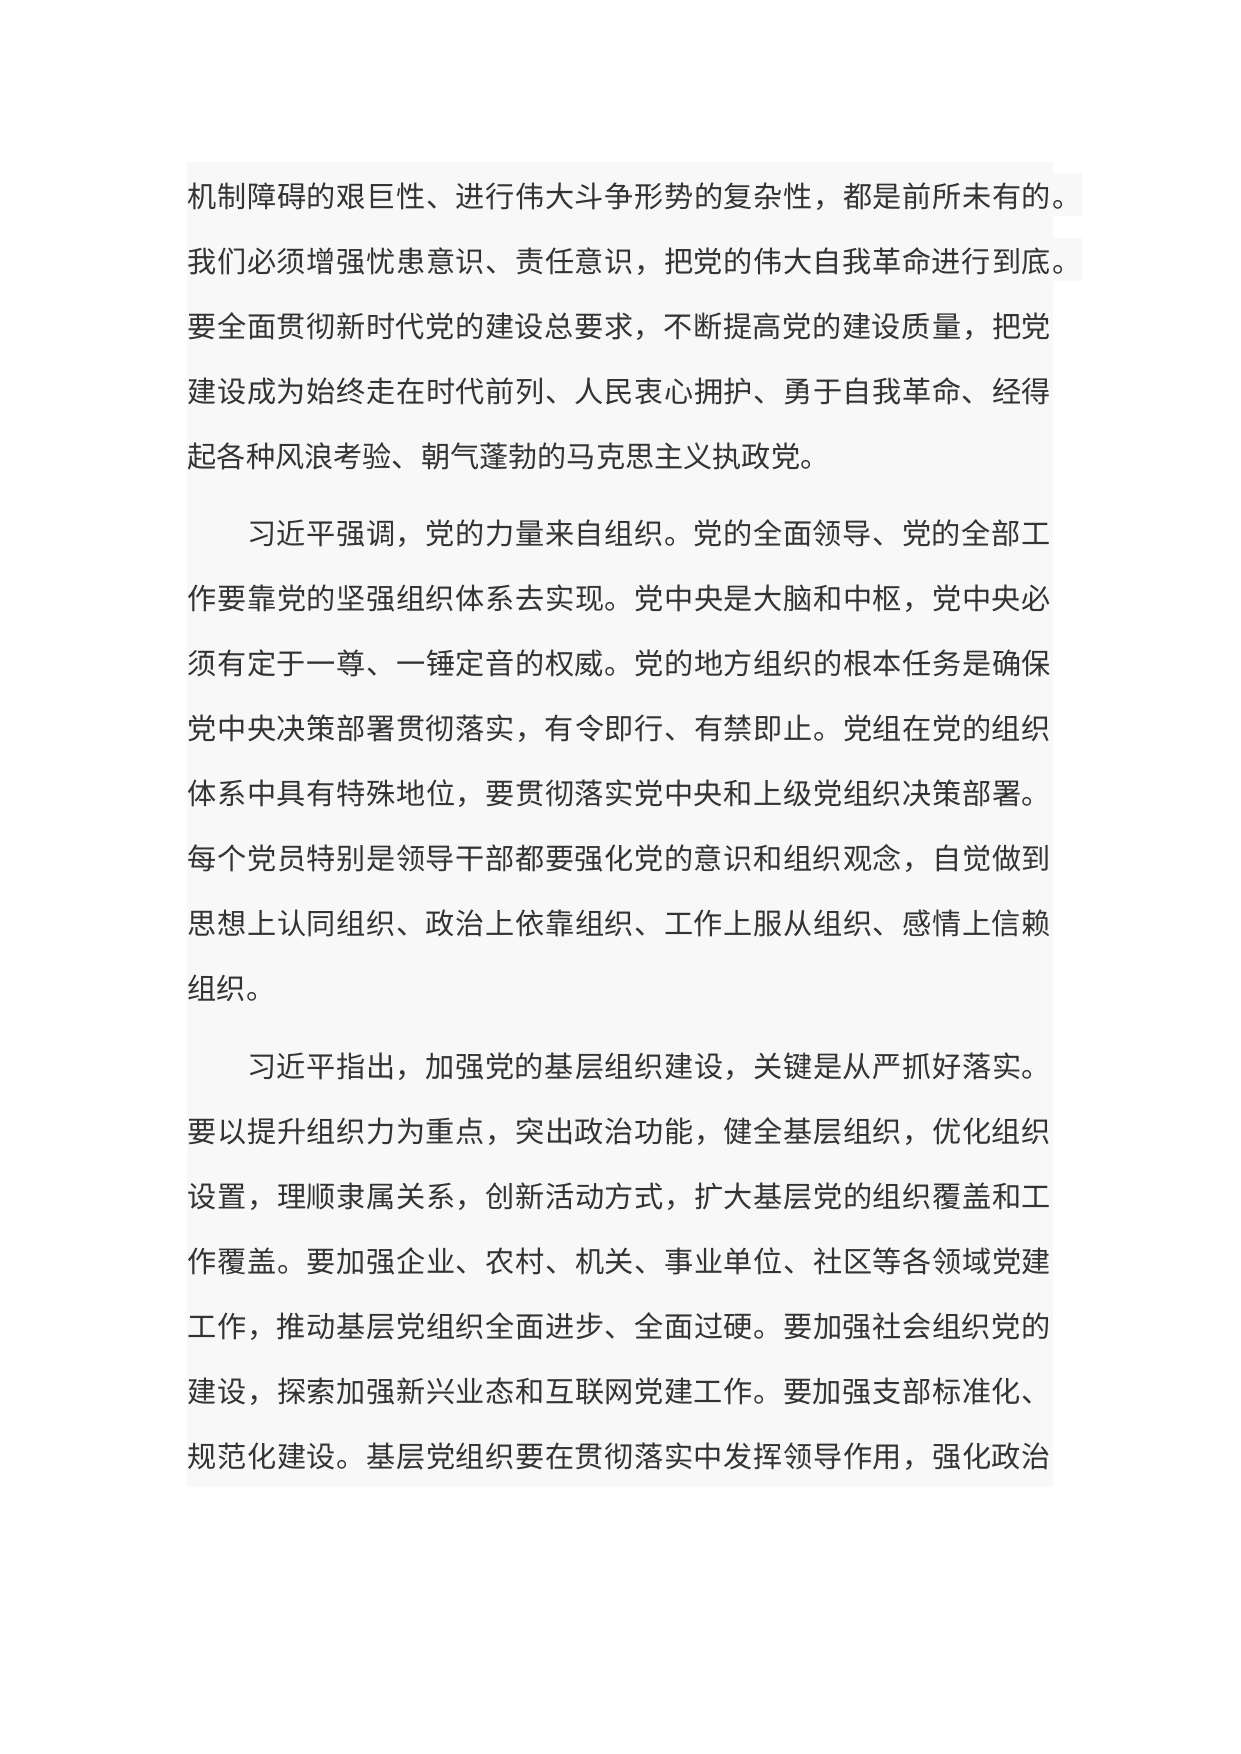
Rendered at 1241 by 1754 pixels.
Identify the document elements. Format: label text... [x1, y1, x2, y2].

text 习近平强调，党的力量来自组织。党的全面领导、党的全部工作要靠党的坚强组织体系去实现。党中央是大脑和中枢，党中央必须有定于一尊、一锤定音的权威。党的地方组织的根本任务是确保党中央决策部署贯彻落实，有令即行、有禁即止。党组在党的组织体系中具有特殊地位，要贯彻落实党中央和上级党组织决策部署。每个党员特别是领导干部都要强化党的意识和组织观念，自觉做到思想上认同组织、政治上依靠组织、工作上服从组织、感情上信赖组织。 [187, 499, 1053, 1019]
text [187, 1032, 1053, 1487]
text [187, 162, 1053, 487]
